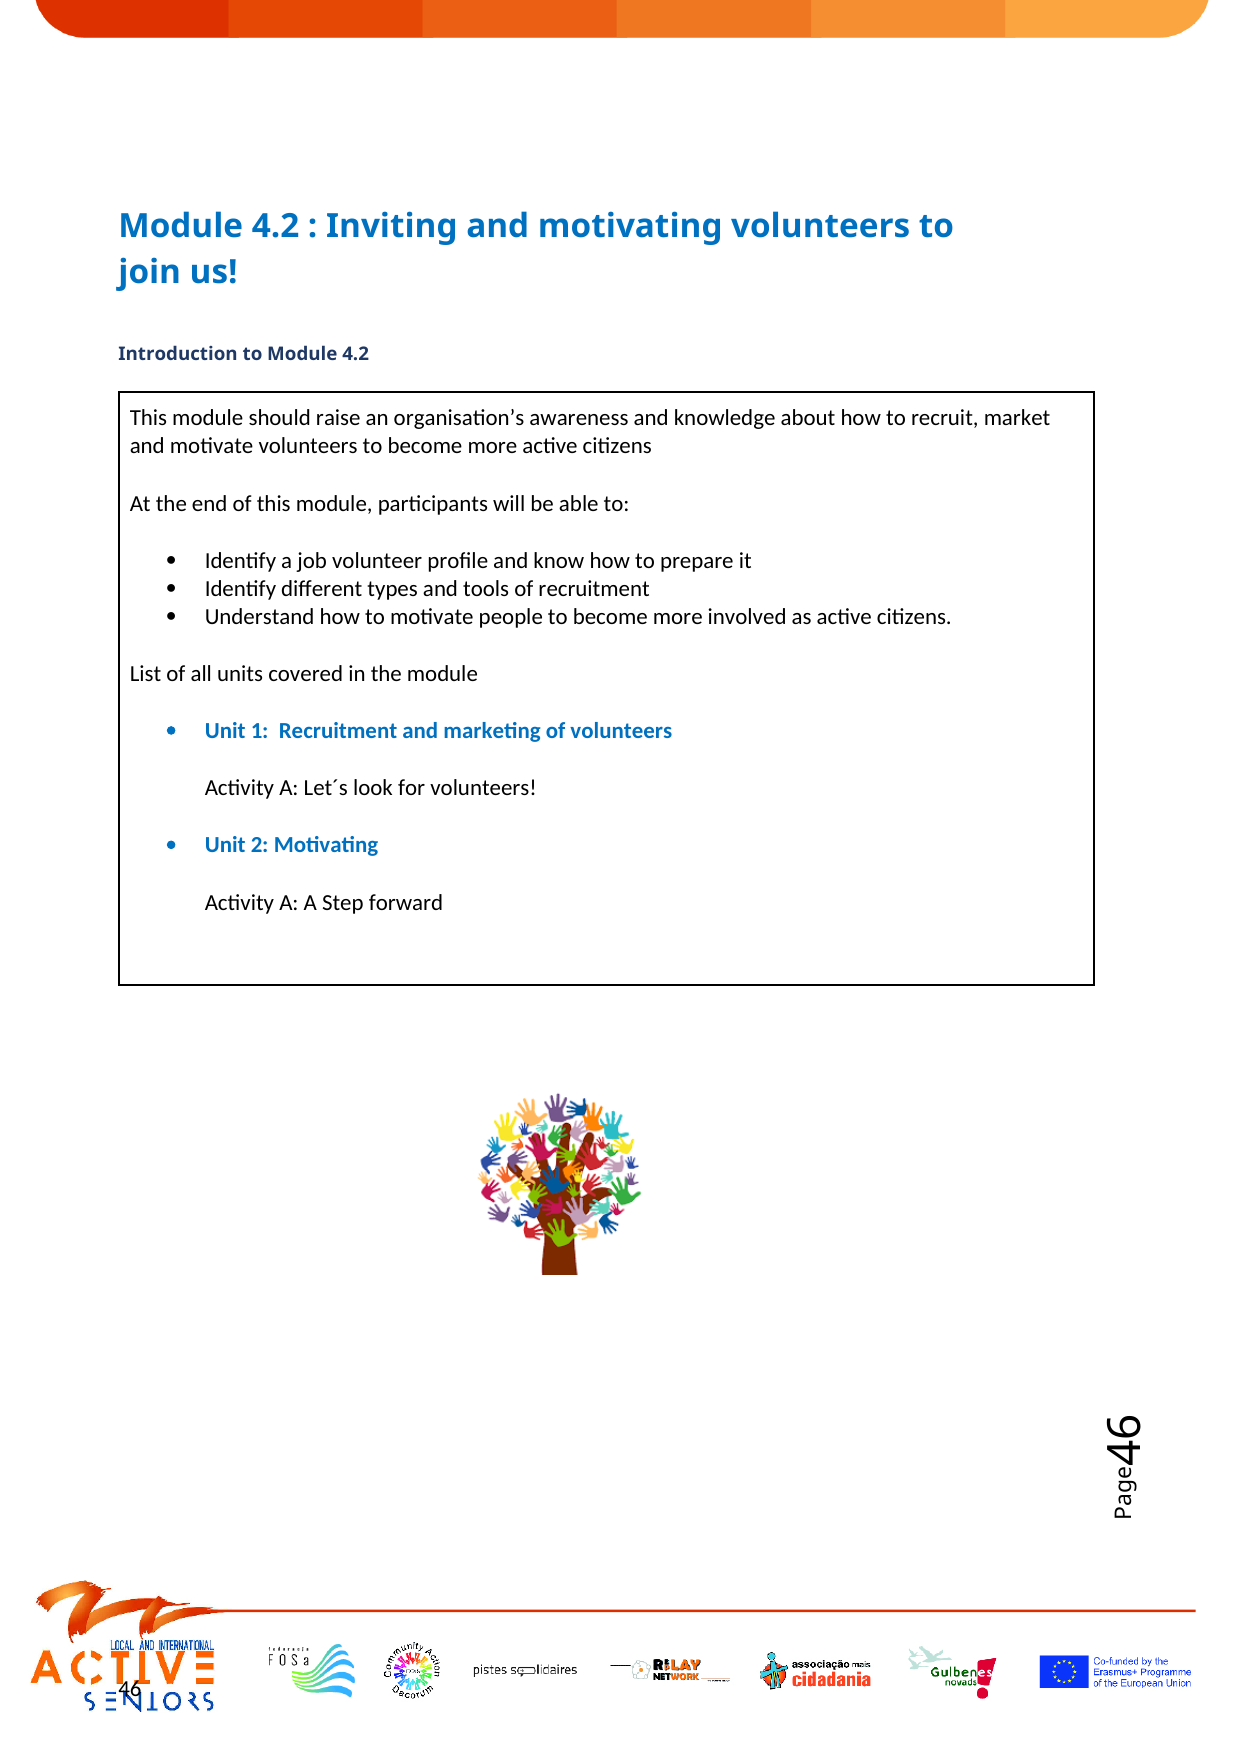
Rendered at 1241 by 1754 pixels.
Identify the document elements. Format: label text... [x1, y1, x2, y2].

subtitle Introduction to Module 4.2 [118, 340, 1004, 365]
table_header This module should raise an organisation’s awareness and knowledge about how to recruit, market and motivate volunteers to become more active citizens At the end of this module, participants will be able to: Identify a job volunteer profile and know how to prepare it Identify different types and tools of recruitment Understand how to motivate people to become more involved as active citizens. List of all units covered in the module Unit 1: Recruitment and marketing of volunteers Activity A: Let´s look for volunteers! Unit 2: Motivating Activity A: A Step forward [120, 393, 1093, 983]
picture [0, 0, 1241, 1754]
subtitle Module 4.2 : Inviting and motivating volunteers to join us! [118, 202, 1004, 293]
